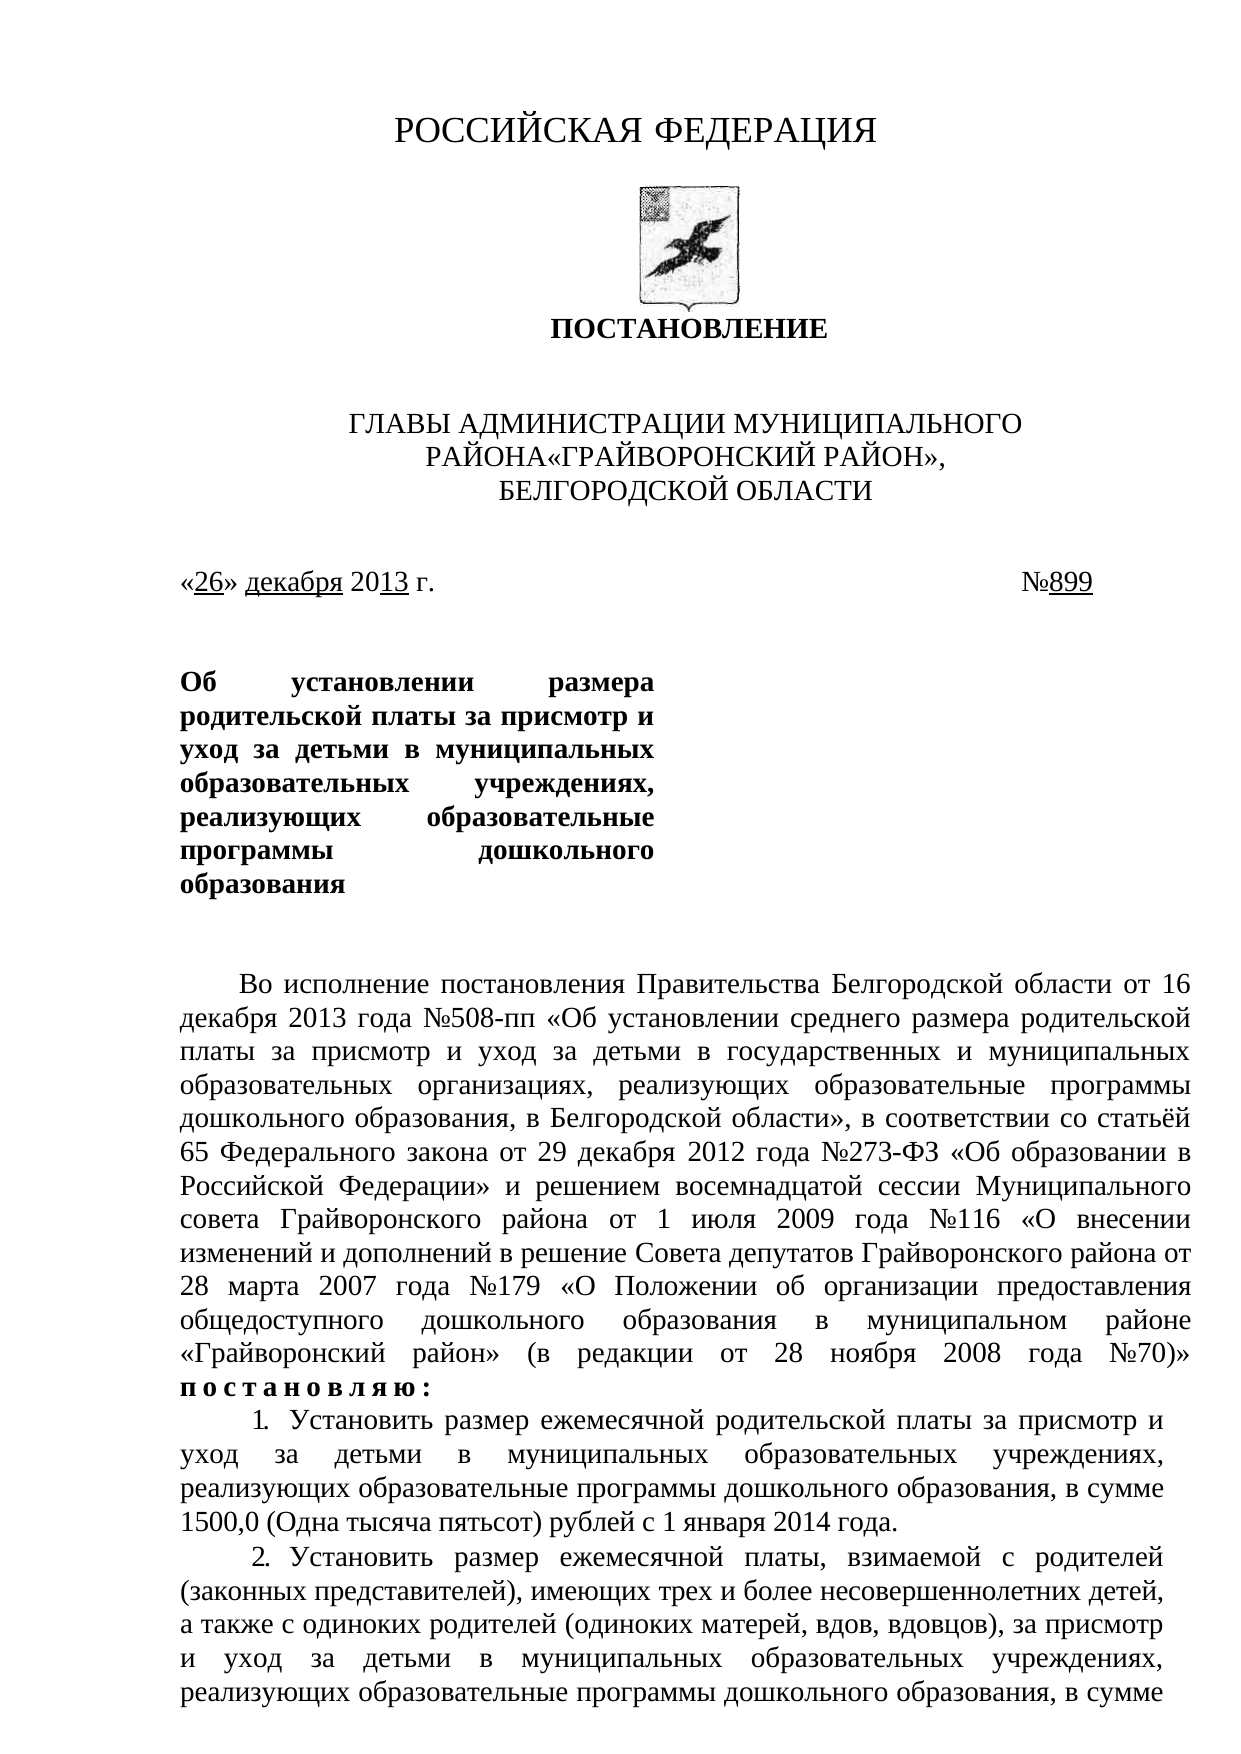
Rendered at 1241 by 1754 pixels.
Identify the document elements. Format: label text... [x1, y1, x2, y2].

text российская федерация [394, 116, 1192, 149]
text ПОСТАНОВЛЕНИЕ [187, 186, 1192, 345]
text БЕЛГОРОДСКОЙ ОБЛАСТИ [179, 473, 1192, 506]
text «26» декабря 2013 г. №899 [179, 564, 1192, 597]
text ГЛАВЫ АДМИНИСТРАЦИИ МУНИЦИПАЛЬНОГО РАЙОНА«ГРАЙВОРОНСКИЙ РАЙОН», [179, 406, 1192, 473]
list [180, 1539, 1164, 1709]
text Об установлении размера родительской платы за присмотр и уход за детьми в муниципальных образовательных учреждениях, реализующих образовательные программы дошкольного образования [179, 664, 654, 899]
list Установить размер ежемесячной родительской платы за присмотр и уход за детьми в муниципальных образовательных учреждениях, реализующих образовательные программы дошкольного образования, в сумме 1500,0 (Одна тысяча пятьсот) рублей с 1 января 2014 года. [180, 1402, 1165, 1538]
picture [639, 186, 740, 312]
text Во исполнение постановления Правительства Белгородской области от 16 декабря 2013 года №508-пп «Об установлении среднего размера родительской платы за присмотр и уход за детьми в государственных и муниципальных образовательных организациях, реализующих образовательные программы дошкольного образования, в Белгородской области», в соответствии со статьёй 65 Федерального закона от 29 декабря 2012 года №273-ФЗ «Об образовании в Российской Федерации» и решением восемнадцатой сессии Муниципального совета Грайворонского района от 1 июля 2009 года №116 «О внесении изменений и дополнений в решение Совета депутатов Грайворонского района от 28 марта 2007 года №179 «О Положении об организации предоставления общедоступного дошкольного образования в муниципальном районе «Грайворонский район» (в редакции от 28 ноября 2008 года №70)» постановляю: [179, 966, 1192, 1402]
